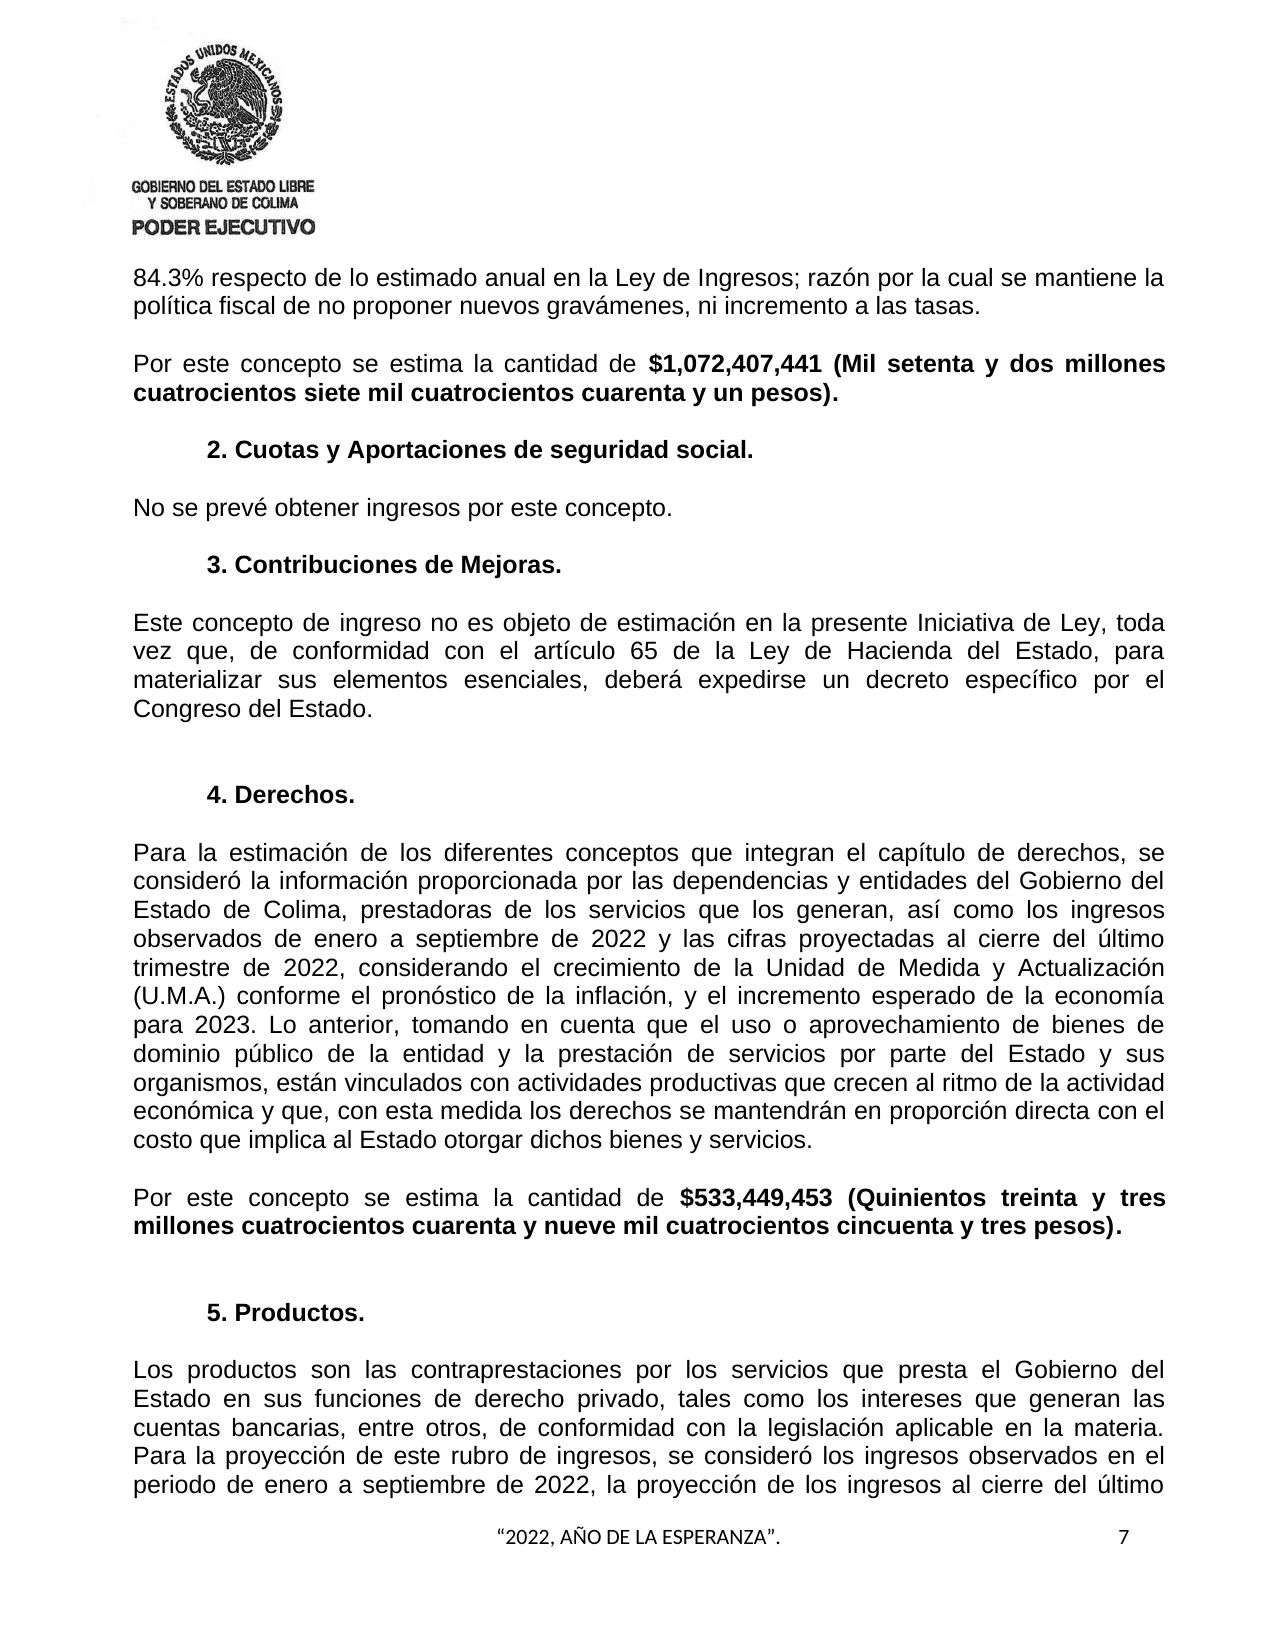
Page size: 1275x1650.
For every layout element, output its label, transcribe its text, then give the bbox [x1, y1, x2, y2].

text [133, 262, 1167, 320]
text 4. Derechos. [133, 780, 1167, 809]
text Para la estimación de los diferentes conceptos que integran el capítulo de derechos, se consideró la información proporcionada por las dependencias y entidades del Gobierno del Estado de Colima, prestadoras de los servicios que los generan, así como los ingresos observados de enero a septiembre de 2022 y las cifras proyectadas al cierre del último trimestre de 2022, considerando el crecimiento de la Unidad de Medida y Actualización (U.M.A.) conforme el pronóstico de la inflación, y el incremento esperado de la economía para 2023. Lo anterior, tomando en cuenta que el uso o aprovechamiento de bienes de dominio público de la entidad y la prestación de servicios por parte del Estado y sus organismos, están vinculados con actividades productivas que crecen al ritmo de la actividad económica y que, con esta medida los derechos se mantendrán en proporción directa con el costo que implica al Estado otorgar dichos bienes y servicios. [133, 837, 1167, 1154]
text Por este concepto se estima la cantidad de $1,072,407,441 (Mil setenta y dos millones cuatrocientos siete mil cuatrocientos cuarenta y un pesos). [133, 349, 1167, 406]
text 3. Contribuciones de Mejoras. [133, 550, 1167, 579]
text No se prevé obtener ingresos por este concepto. [133, 492, 1167, 521]
text 2. Cuotas y Aportaciones de seguridad social. [133, 435, 1167, 464]
text Por este concepto se estima la cantidad de $533,449,453 (Quinientos treinta y tres millones cuatrocientos cuarenta y nueve mil cuatrocientos cincuenta y tres pesos). [133, 1182, 1167, 1240]
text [133, 1355, 1167, 1499]
text Este concepto de ingreso no es objeto de estimación en la presente Iniciativa de Ley, toda vez que, de conformidad con el artículo 65 de la Ley de Hacienda del Estado, para materializar sus elementos esenciales, deberá expedirse un decreto específico por el Congreso del Estado. [133, 607, 1167, 722]
text 5. Productos. [133, 1297, 1167, 1326]
